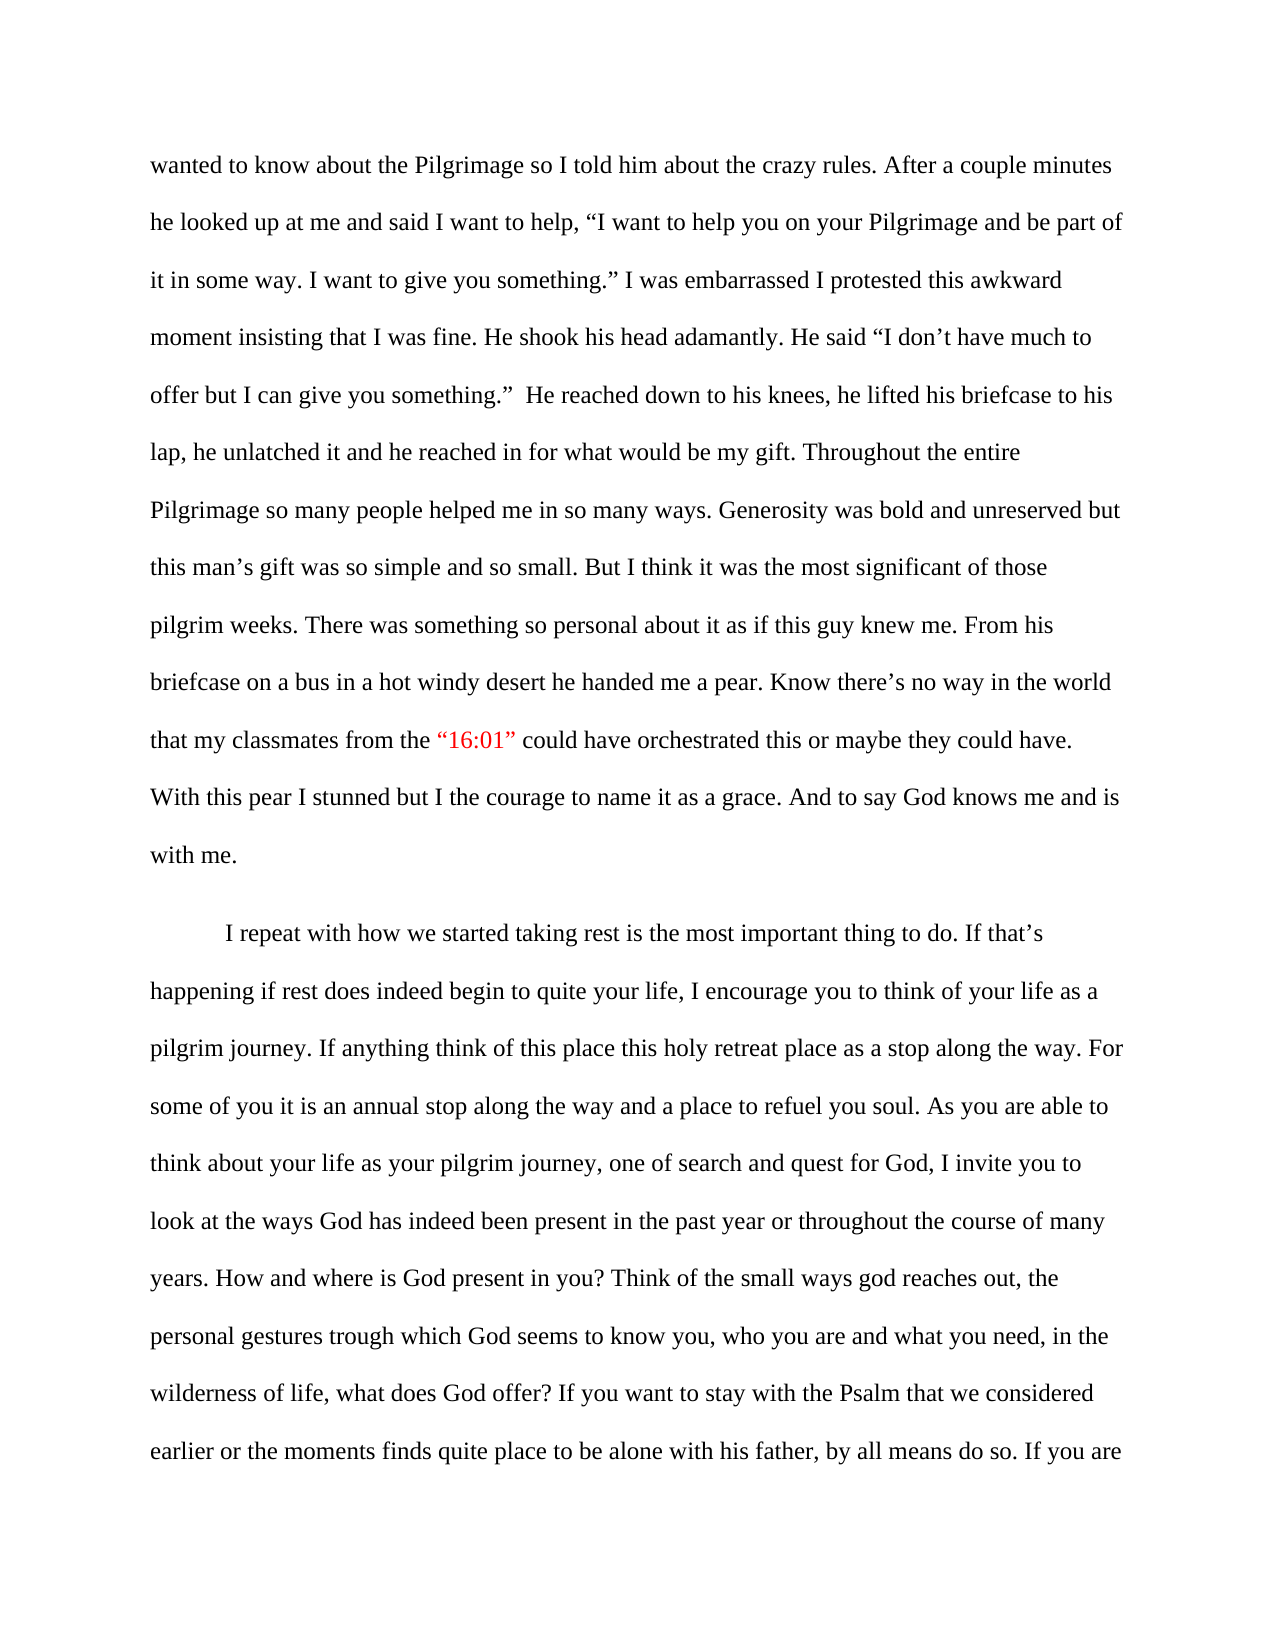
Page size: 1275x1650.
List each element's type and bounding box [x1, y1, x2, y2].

text [150, 918, 1125, 1464]
text [150, 150, 1125, 869]
